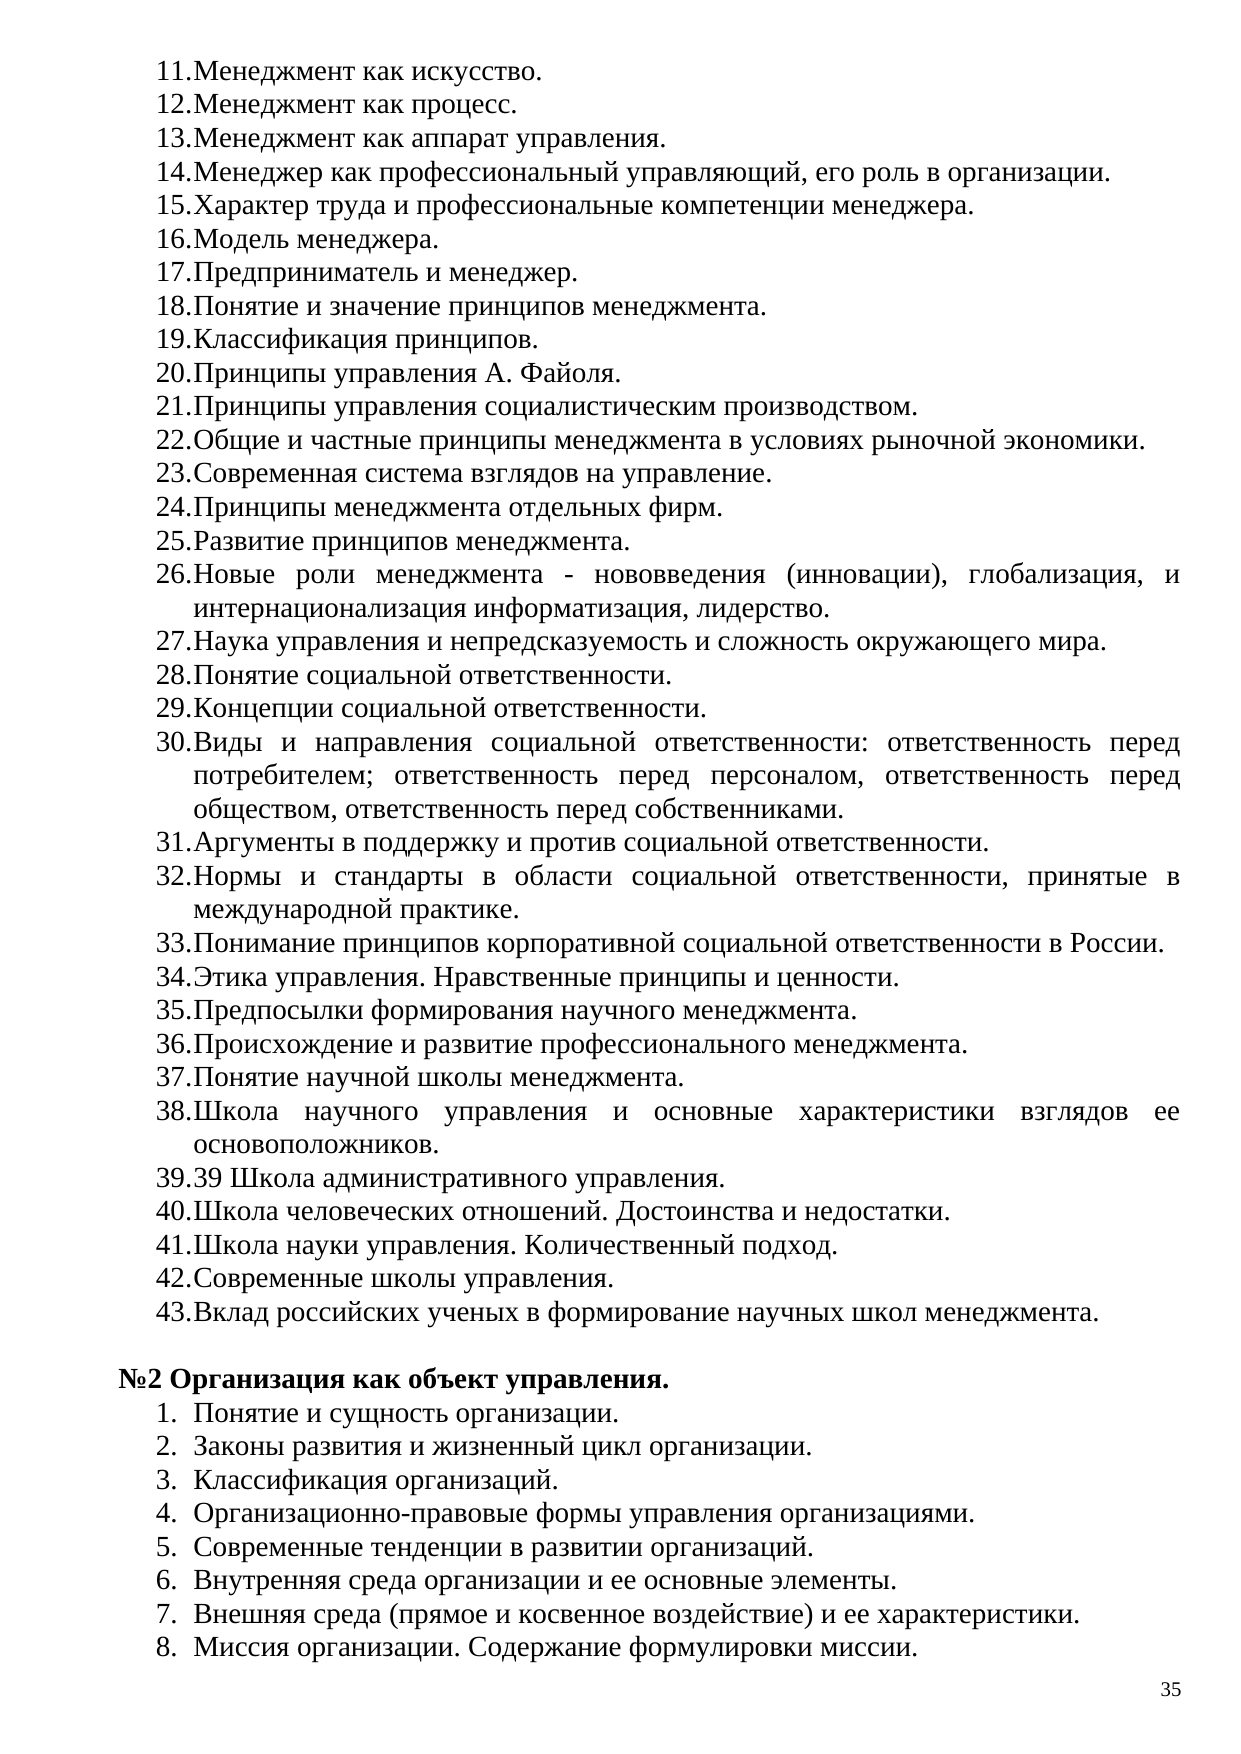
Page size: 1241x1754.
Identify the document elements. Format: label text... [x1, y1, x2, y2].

list Классификация принципов. [156, 321, 1181, 355]
list Наука управления и непредсказуемость и сложность окружающего мира. [156, 623, 1181, 657]
list 39 Школа административного управления. [156, 1160, 1181, 1193]
list Современные тенденции в развитии организаций. [156, 1529, 1181, 1562]
list Школа науки управления. Количественный подход. [156, 1227, 1181, 1261]
list Принципы управления А. Файоля. [156, 355, 1181, 388]
list Вклад российских ученых в формирование научных школ менеджмента. [156, 1294, 1181, 1328]
list Школа научного управления и основные характеристики взглядов ее основоположников. [156, 1093, 1181, 1160]
list Классификация организаций. [156, 1462, 1181, 1495]
list Нормы и стандарты в области социальной ответственности, принятые в международной практике. [156, 858, 1181, 925]
list Предприниматель и менеджер. [156, 254, 1181, 288]
list Концепции социальной ответственности. [156, 690, 1181, 724]
list Законы развития и жизненный цикл организации. [156, 1428, 1181, 1462]
list Понятие и значение принципов менеджмента. [156, 288, 1181, 321]
list Аргументы в поддержку и против социальной ответственности. [156, 824, 1181, 858]
list Организационно-правовые формы управления организациями. [156, 1495, 1181, 1529]
list Принципы управления социалистическим производством. [156, 388, 1181, 422]
list Менеджер как профессиональный управляющий, его роль в организации. [156, 154, 1181, 187]
list Новые роли менеджмента - нововведения (инновации), глобализация, и интернационализация информатизация, лидерство. [156, 556, 1181, 623]
list Понятие социальной ответственности. [156, 657, 1181, 690]
list Современные школы управления. [156, 1261, 1181, 1294]
list Школа человеческих отношений. Достоинства и недостатки. [156, 1193, 1181, 1227]
list Миссия организации. Содержание формулировки миссии. [156, 1629, 1181, 1663]
list Модель менеджера. [156, 221, 1181, 254]
text №2 Организация как объект управления. [118, 1361, 1181, 1395]
list Менеджмент как процесс. [156, 87, 1181, 120]
list Понимание принципов корпоративной социальной ответственности в России. [156, 925, 1181, 959]
list Понятие научной школы менеджмента. [156, 1059, 1181, 1093]
list Происхождение и развитие профессионального менеджмента. [156, 1026, 1181, 1059]
list Внутренняя среда организации и ее основные элементы. [156, 1562, 1181, 1596]
list Этика управления. Нравственные принципы и ценности. [156, 959, 1181, 992]
list Предпосылки формирования научного менеджмента. [156, 992, 1181, 1026]
list Характер труда и профессиональные компетенции менеджера. [156, 187, 1181, 221]
list Понятие и сущность организации. [156, 1395, 1181, 1428]
list Менеджмент как искусство. [156, 53, 1181, 87]
list Виды и направления социальной ответственности: ответственность перед потребителем; ответственность перед персоналом, ответственность перед обществом, ответственность перед собственниками. [156, 724, 1181, 824]
list Принципы менеджмента отдельных фирм. [156, 489, 1181, 523]
list Внешняя среда (прямое и косвенное воздействие) и ее характеристики. [156, 1596, 1181, 1629]
list Общие и частные принципы менеджмента в условиях рыночной экономики. [156, 422, 1181, 456]
list Развитие принципов менеджмента. [156, 523, 1181, 556]
list Менеджмент как аппарат управления. [156, 120, 1181, 154]
list Современная система взглядов на управление. [156, 456, 1181, 489]
